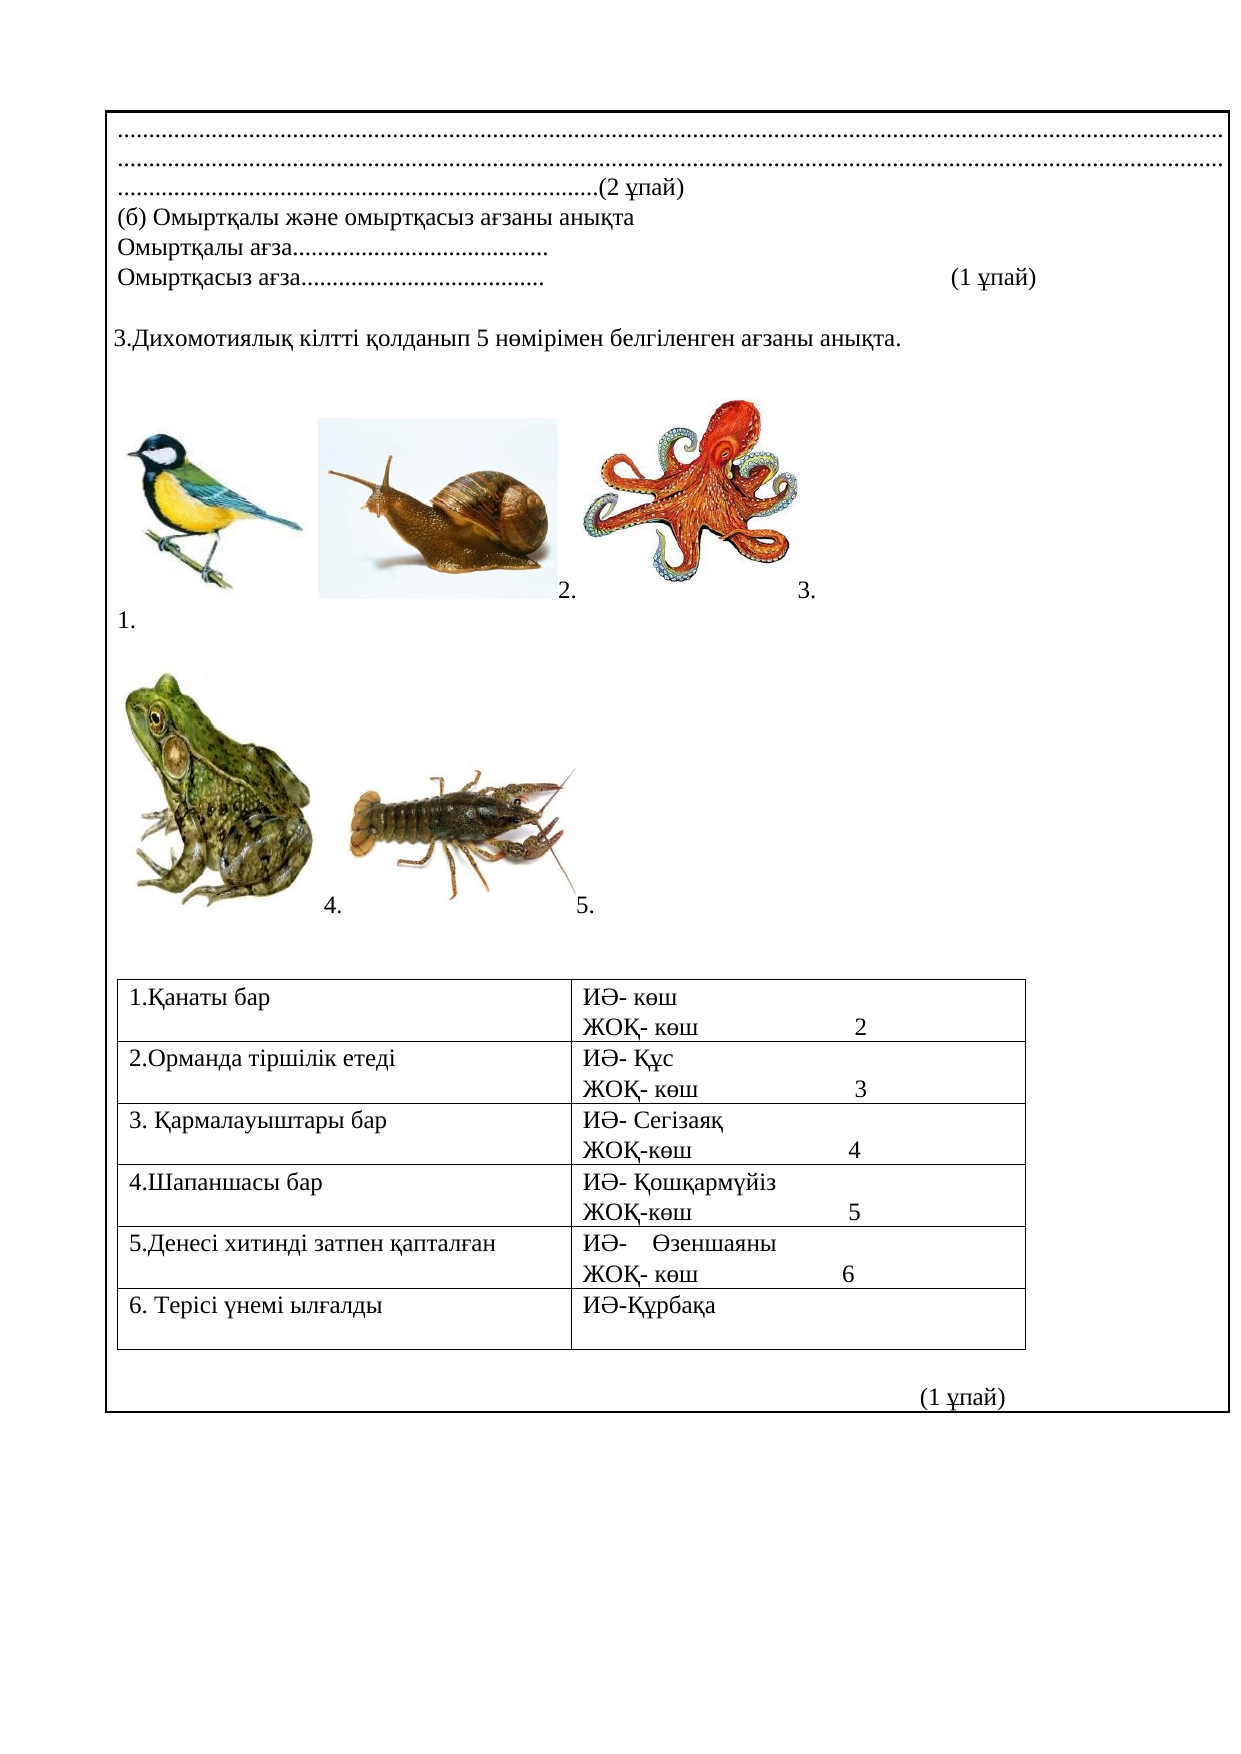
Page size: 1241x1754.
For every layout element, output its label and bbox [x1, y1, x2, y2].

picture [117, 418, 558, 599]
picture [117, 666, 324, 914]
picture [348, 749, 576, 914]
table_cell [107, 113, 1228, 1411]
picture [582, 383, 798, 599]
